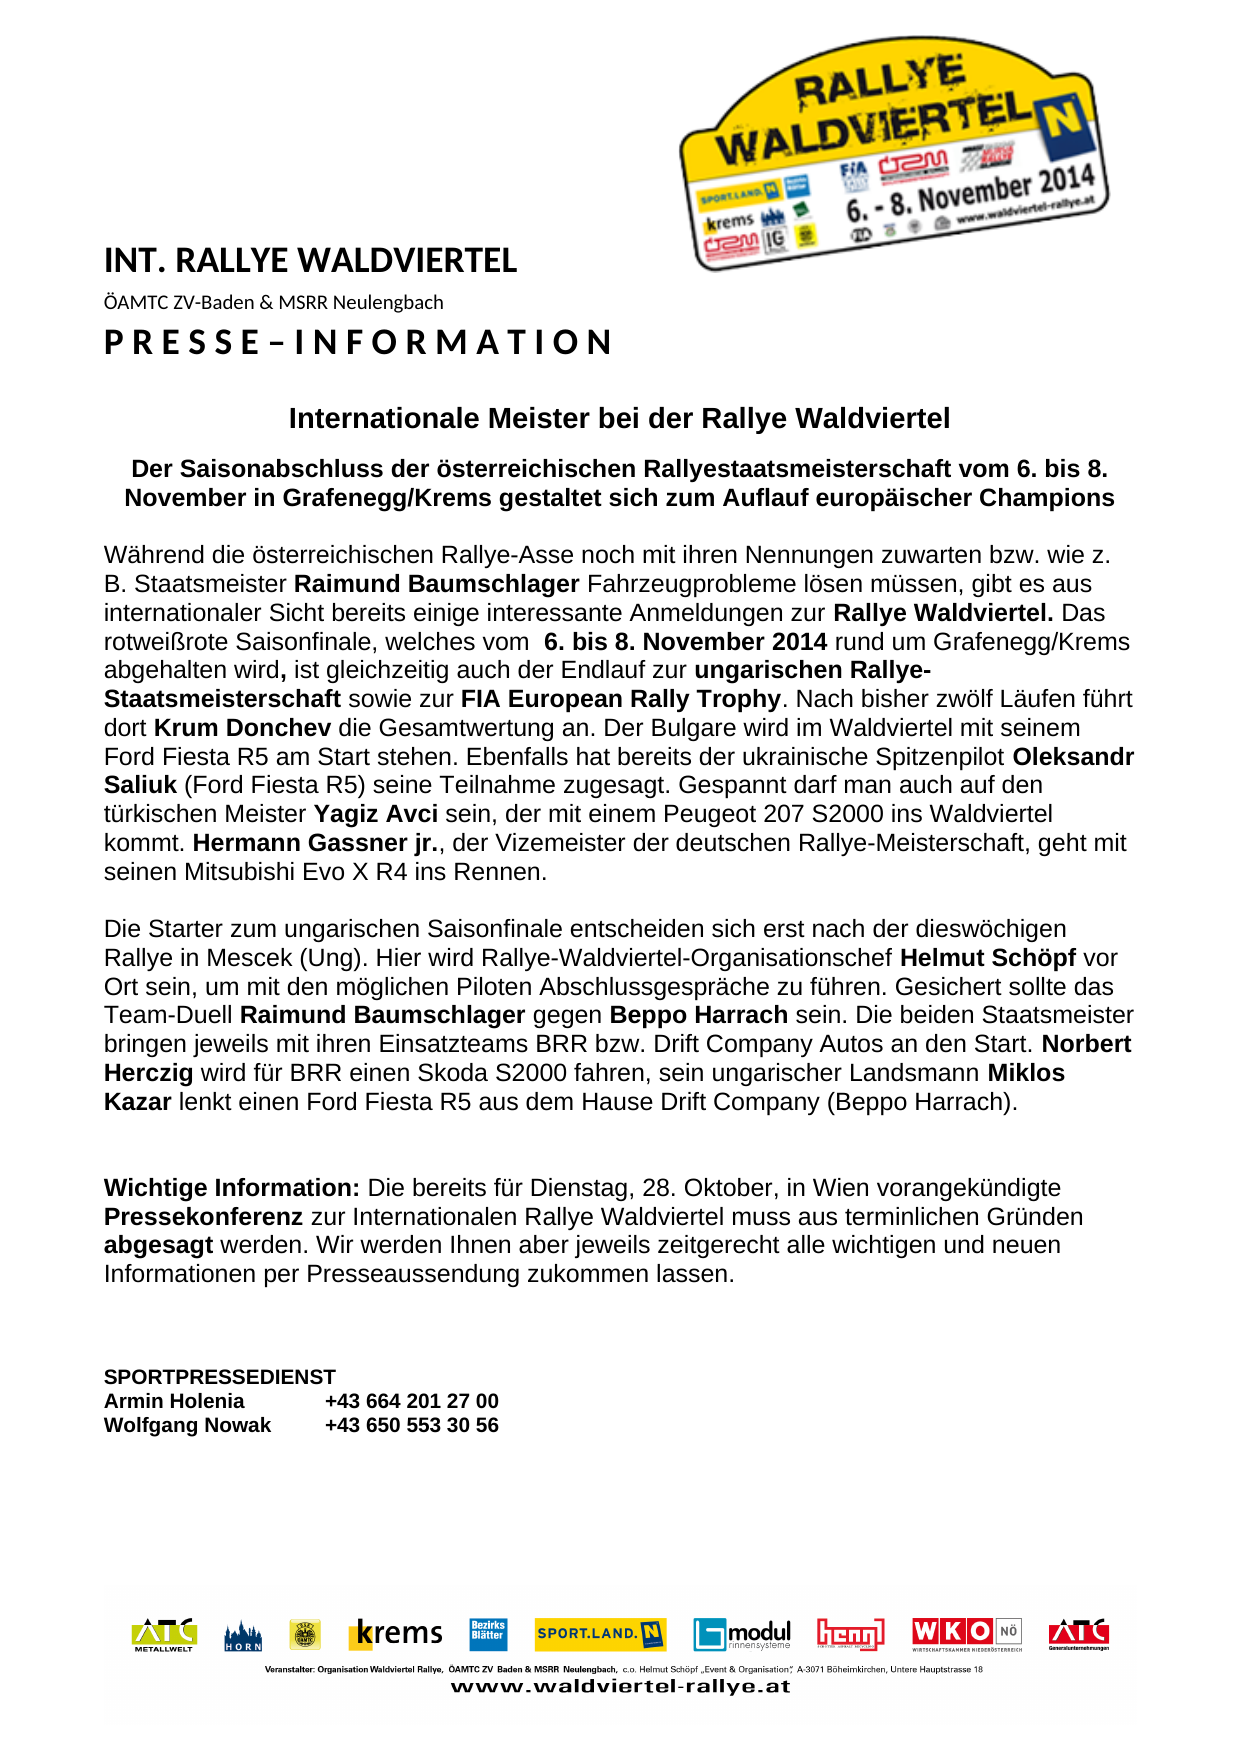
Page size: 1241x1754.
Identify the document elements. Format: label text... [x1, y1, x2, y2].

text Wichtige Information: Die bereits für Dienstag, 28. Oktober, in Wien vorangekündigte Pressekonferenz zur Internationalen Rallye Waldviertel muss aus terminlichen Gründen abgesagt werden. Wir werden Ihnen aber jeweils zeitgerecht alle wichtigen und neuen Informationen per Presseaussendung zukommen lassen. [103, 1173, 1137, 1288]
text SPORTPRESSEDIENST [103, 1364, 1137, 1388]
picture [678, 35, 1111, 273]
text Während die österreichischen Rallye-Asse noch mit ihren Nennungen zuwarten bzw. wie z. B. Staatsmeister Raimund Baumschlager Fahrzeugprobleme lösen müssen, gibt es aus internationaler Sicht bereits einige interessante Anmeldungen zur Rallye Waldviertel. Das rotweißrote Saisonfinale, welches vom 6. bis 8. November 2014 rund um Grafenegg/Krems abgehalten wird, ist gleichzeitig auch der Endlauf zur ungarischen Rallye-Staatsmeisterschaft sowie zur FIA European Rally Trophy. Nach bisher zwölf Läufen führt dort Krum Donchev die Gesamtwertung an. Der Bulgare wird im Waldviertel mit seinem Ford Fiesta R5 am Start stehen. Ebenfalls hat bereits der ukrainische Spitzenpilot Oleksandr Saliuk (Ford Fiesta R5) seine Teilnahme zugesagt. Gespannt darf man auch auf den türkischen Meister Yagiz Avci sein, der mit einem Peugeot 207 S2000 ins Waldviertel kommt. Hermann Gassner jr., der Vizemeister der deutschen Rallye-Meisterschaft, geht mit seinen Mitsubishi Evo X R4 ins Rennen. [103, 540, 1137, 885]
text Die Starter zum ungarischen Saisonfinale entscheiden sich erst nach der dieswöchigen Rallye in Mescek (Ung). Hier wird Rallye-Waldviertel-Organisationschef Helmut Schöpf vor Ort sein, um mit den möglichen Piloten Abschlussgespräche zu führen. Gesichert sollte das Team-Duell Raimund Baumschlager gegen Beppo Harrach sein. Die beiden Staatsmeister bringen jeweils mit ihren Einsatzteams BRR bzw. Drift Company Autos an den Start. Norbert Herczig wird für BRR einen Skoda S2000 fahren, sein ungarischer Landsmann Miklos Kazar lenkt einen Ford Fiesta R5 aus dem Hause Drift Company (Beppo Harrach). [103, 914, 1137, 1115]
text Armin Holenia +43 664 201 27 00 [103, 1388, 1137, 1412]
picture [103, 1585, 1137, 1725]
text Wolfgang Nowak +43 650 553 30 56 [103, 1412, 1137, 1436]
text Der Saisonabschluss der österreichischen Rallyestaatsmeisterschaft vom 6. bis 8. November in Grafenegg/Krems gestaltet sich zum Auflauf europäischer Champions [103, 435, 1137, 512]
text Internationale Meister bei der Rallye Waldviertel [103, 401, 1137, 435]
